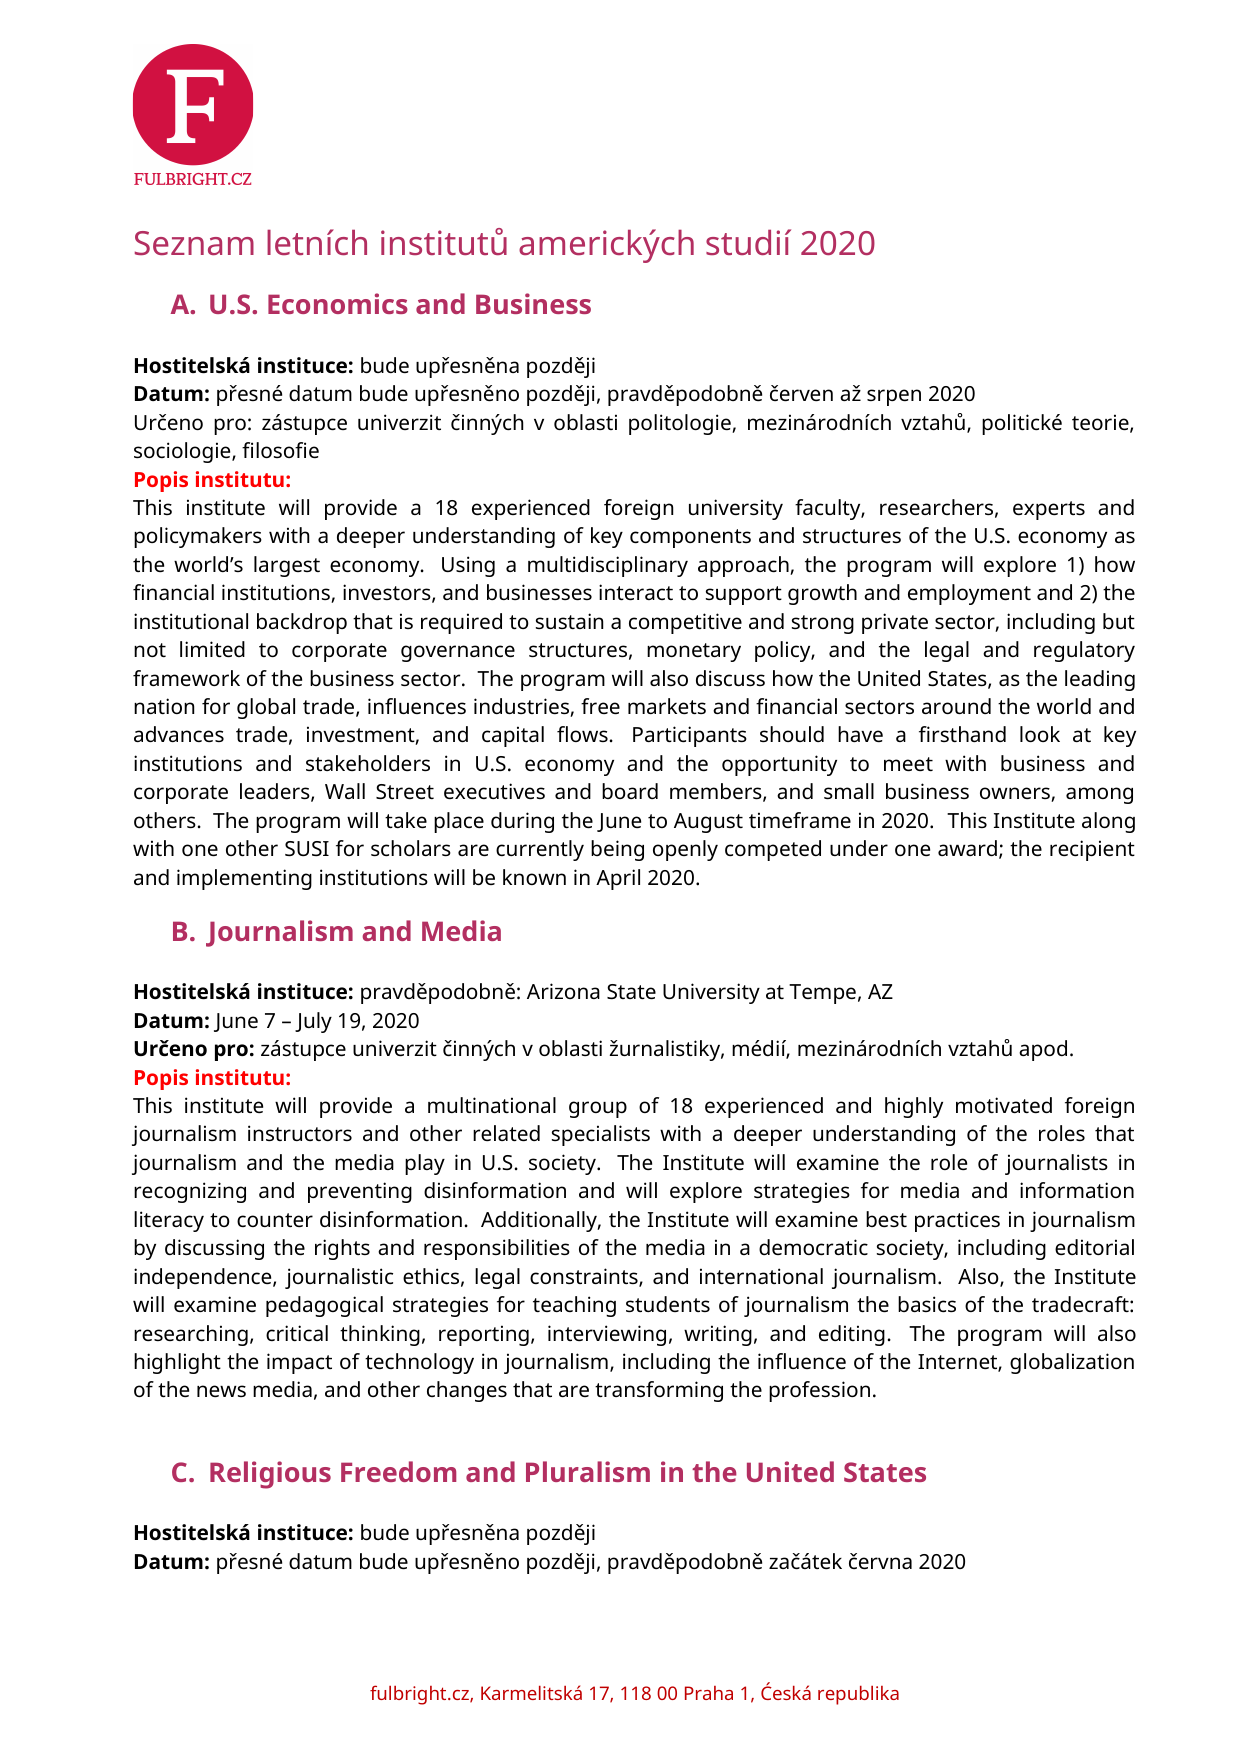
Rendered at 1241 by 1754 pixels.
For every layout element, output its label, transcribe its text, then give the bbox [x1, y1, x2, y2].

picture [132, 44, 254, 185]
text Datum: přesné datum bude upřesněno později, pravděpodobně červen až srpen 2020 [133, 379, 1137, 408]
text This institute will provide a 18 experienced foreign university faculty, researchers, experts and policymakers with a deeper understanding of key components and structures of the U.S. economy as the world’s largest economy. Using a multidisciplinary approach, the program will explore 1) how financial institutions, investors, and businesses interact to support growth and employment and 2) the institutional backdrop that is required to sustain a competitive and strong private sector, including but not limited to corporate governance structures, monetary policy, and the legal and regulatory framework of the business sector. The program will also discuss how the United States, as the leading nation for global trade, influences industries, free markets and financial sectors around the world and advances trade, investment, and capital flows. Participants should have a firsthand look at key institutions and stakeholders in U.S. economy and the opportunity to meet with business and corporate leaders, Wall Street executives and board members, and small business owners, among others. The program will take place during the June to August timeframe in 2020. This Institute along with one other SUSI for scholars are currently being openly competed under one award; the recipient and implementing institutions will be known in April 2020. [133, 493, 1137, 891]
text Hostitelská instituce: bude upřesněna později [133, 1518, 1137, 1547]
subtitle Seznam letních institutů amerických studií 2020 [133, 219, 1137, 265]
text Datum: June 7 – July 19, 2020 [133, 1006, 1137, 1034]
text Určeno pro: zástupce univerzit činných v oblasti politologie, mezinárodních vztahů, politické teorie, sociologie, filosofie [133, 408, 1137, 465]
text This institute will provide a multinational group of 18 experienced and highly motivated foreign journalism instructors and other related specialists with a deeper understanding of the roles that journalism and the media play in U.S. society. The Institute will examine the role of journalists in recognizing and preventing disinformation and will explore strategies for media and information literacy to counter disinformation. Additionally, the Institute will examine best practices in journalism by discussing the rights and responsibilities of the media in a democratic society, including editorial independence, journalistic ethics, legal constraints, and international journalism. Also, the Institute will examine pedagogical strategies for teaching students of journalism the basics of the tradecraft: researching, critical thinking, reporting, interviewing, writing, and editing. The program will also highlight the impact of technology in journalism, including the influence of the Internet, globalization of the news media, and other changes that are transforming the profession. [133, 1091, 1137, 1404]
text Hostitelská instituce: bude upřesněna později [133, 351, 1137, 379]
text Popis institutu: [133, 465, 1137, 493]
subtitle Religious Freedom and Pluralism in the United States [170, 1453, 1137, 1490]
subtitle Journalism and Media [170, 912, 1137, 949]
text Datum: přesné datum bude upřesněno později, pravděpodobně začátek června 2020 [133, 1547, 1137, 1575]
subtitle U.S. Economics and Business [170, 286, 1137, 322]
text Popis institutu: [133, 1063, 1137, 1091]
text Hostitelská instituce: pravděpodobně: Arizona State University at Tempe, AZ [133, 977, 1137, 1006]
text Určeno pro: zástupce univerzit činných v oblasti žurnalistiky, médií, mezinárodních vztahů apod. [133, 1034, 1137, 1063]
